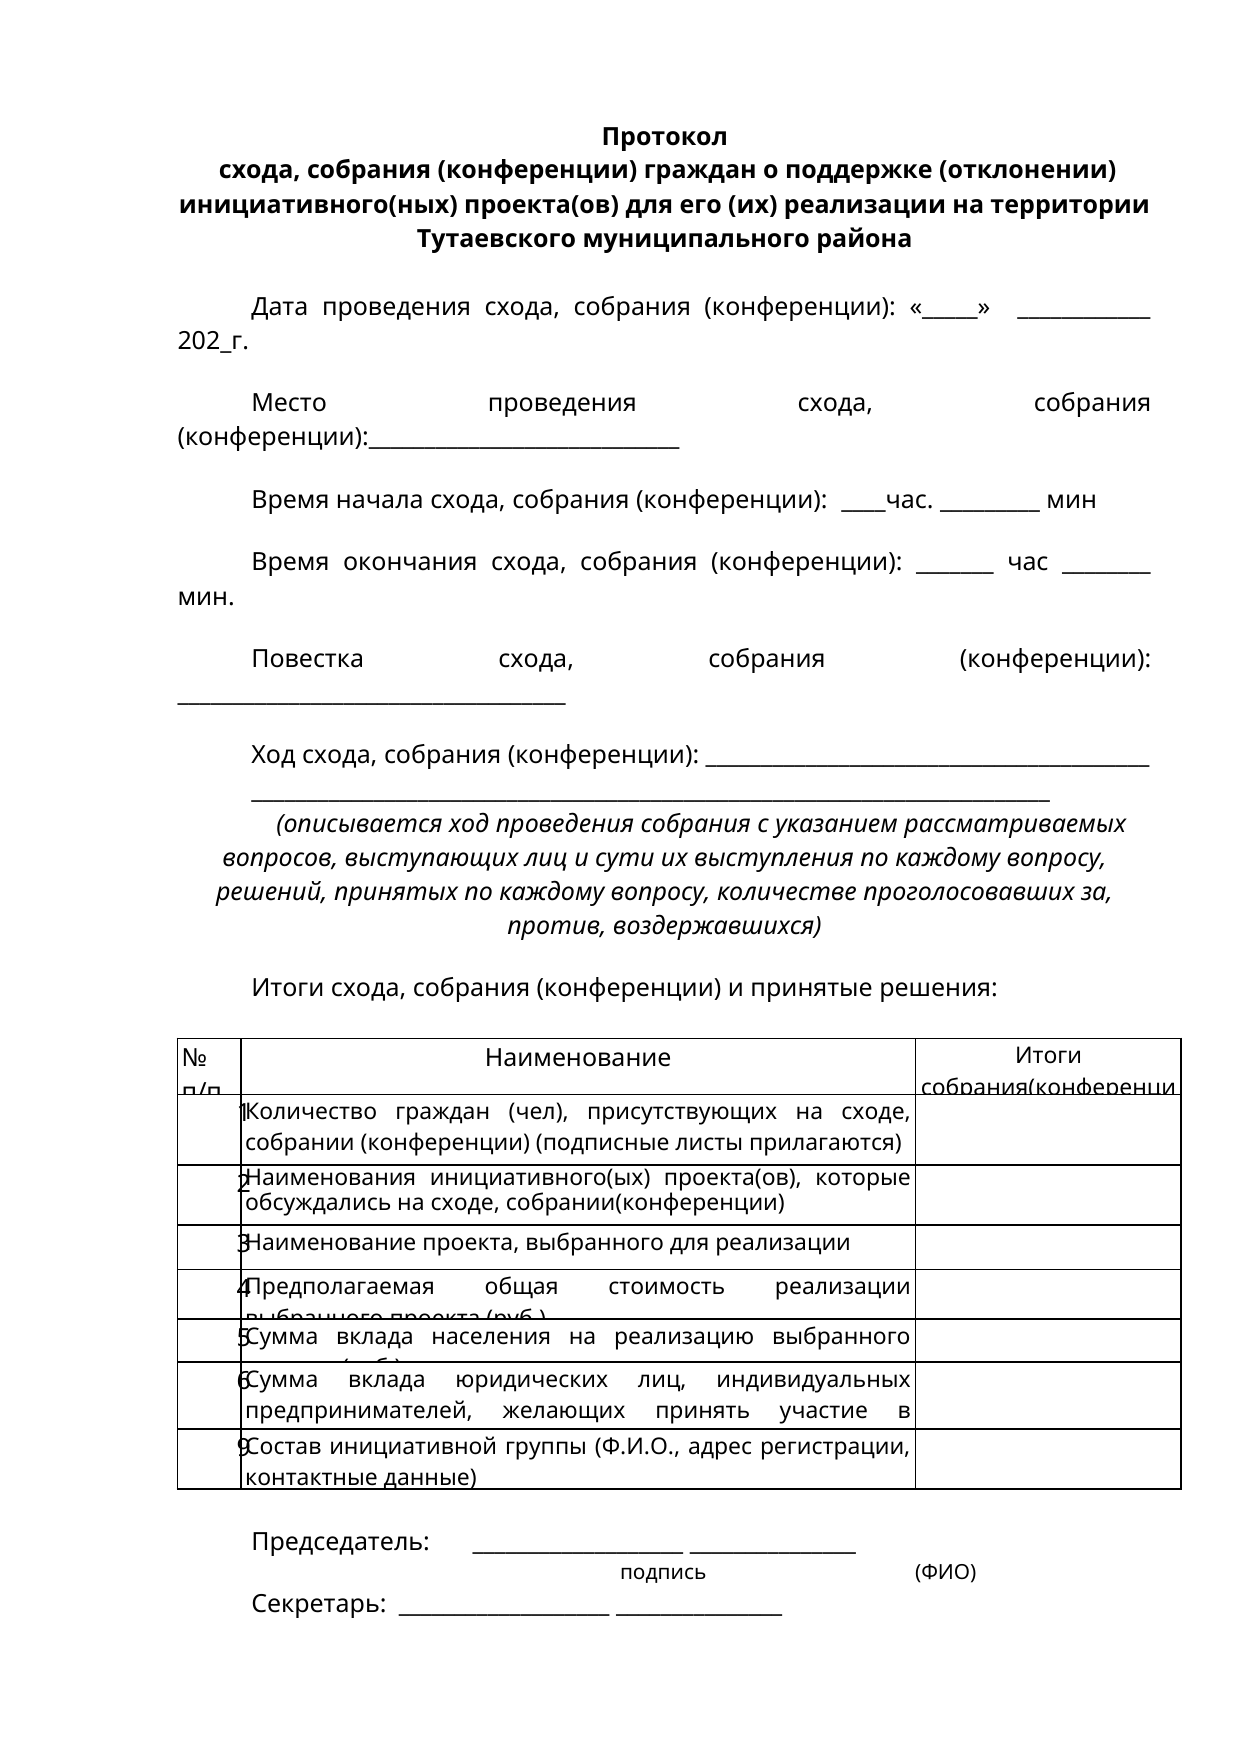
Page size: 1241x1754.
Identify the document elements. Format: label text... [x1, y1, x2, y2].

table_cell [916, 1430, 1180, 1488]
text схода, собрания (конференции) граждан о поддержке (отклонении) инициативного(ных) проекта(ов) для его (их) реализации на территории Тутаевского муниципального района [177, 152, 1152, 254]
table_header Итоги собрания(конференции) и принятые решения [916, 1039, 1180, 1093]
text Повестка схода, собрания (конференции): ___________________________________ [177, 641, 1152, 709]
text (описывается ход проведения собрания с указанием рассматриваемых вопросов, выступающих лиц и сути их выступления по каждому вопросу, решений, принятых по каждому вопросу, количестве проголосовавших за, против, воздержавшихся) [177, 805, 1152, 942]
table_cell 3 [178, 1226, 240, 1269]
table_header Наименование [242, 1039, 915, 1093]
text подпись (ФИО) [177, 1557, 1152, 1586]
table_cell Сумма вклада юридических лиц, индивидуальных предпринимателей, желающих принять участие в проекте (руб.) [242, 1363, 915, 1428]
table_cell [916, 1363, 1180, 1428]
table_cell [916, 1270, 1180, 1318]
table_cell Количество граждан (чел), присутствующих на сходе, собрании (конференции) (подписные листы прилагаются) [242, 1095, 915, 1164]
table_cell Предполагаемая общая стоимость реализации выбранного проекта (руб.) [242, 1270, 915, 1318]
table_cell [916, 1320, 1180, 1361]
text Председатель: ___________________ _______________ [177, 1523, 1152, 1557]
table_cell 9 [178, 1430, 240, 1488]
table_cell [916, 1166, 1180, 1224]
table_cell [916, 1095, 1180, 1164]
table_cell Наименования инициативного(ых) проекта(ов), которые обсуждались на сходе, собрании(конференции) [242, 1166, 915, 1224]
table_header № п/п [178, 1039, 240, 1093]
text Секретарь: ___________________ _______________ [177, 1586, 1152, 1620]
text Время окончания схода, собрания (конференции): _______ час ________ мин. [177, 544, 1152, 612]
text Дата проведения схода, собрания (конференции): «_____» ____________ 202_г. [177, 288, 1152, 357]
text Итоги схода, собрания (конференции) и принятые решения: [177, 969, 1152, 1004]
text Место проведения схода, собрания (конференции):____________________________ [177, 385, 1152, 453]
table_cell 5 [178, 1320, 240, 1361]
table_cell 6 [178, 1363, 240, 1428]
text ________________________________________________________________________ [177, 771, 1152, 805]
table_cell Наименование проекта, выбранного для реализации [242, 1226, 915, 1269]
text Время начала схода, собрания (конференции): ____час. _________ мин [177, 482, 1152, 516]
table_cell 2 [178, 1166, 240, 1224]
text Ход схода, собрания (конференции): ________________________________________ [177, 737, 1152, 771]
table_cell Сумма вклада населения на реализацию выбранного проекта (руб.) [242, 1320, 915, 1361]
text Протокол [177, 118, 1152, 152]
table_cell 4 [178, 1270, 240, 1318]
table_cell 1 [178, 1095, 240, 1164]
table_cell Состав инициативной группы (Ф.И.О., адрес регистрации, контактные данные) [242, 1430, 915, 1488]
table_cell [916, 1226, 1180, 1269]
